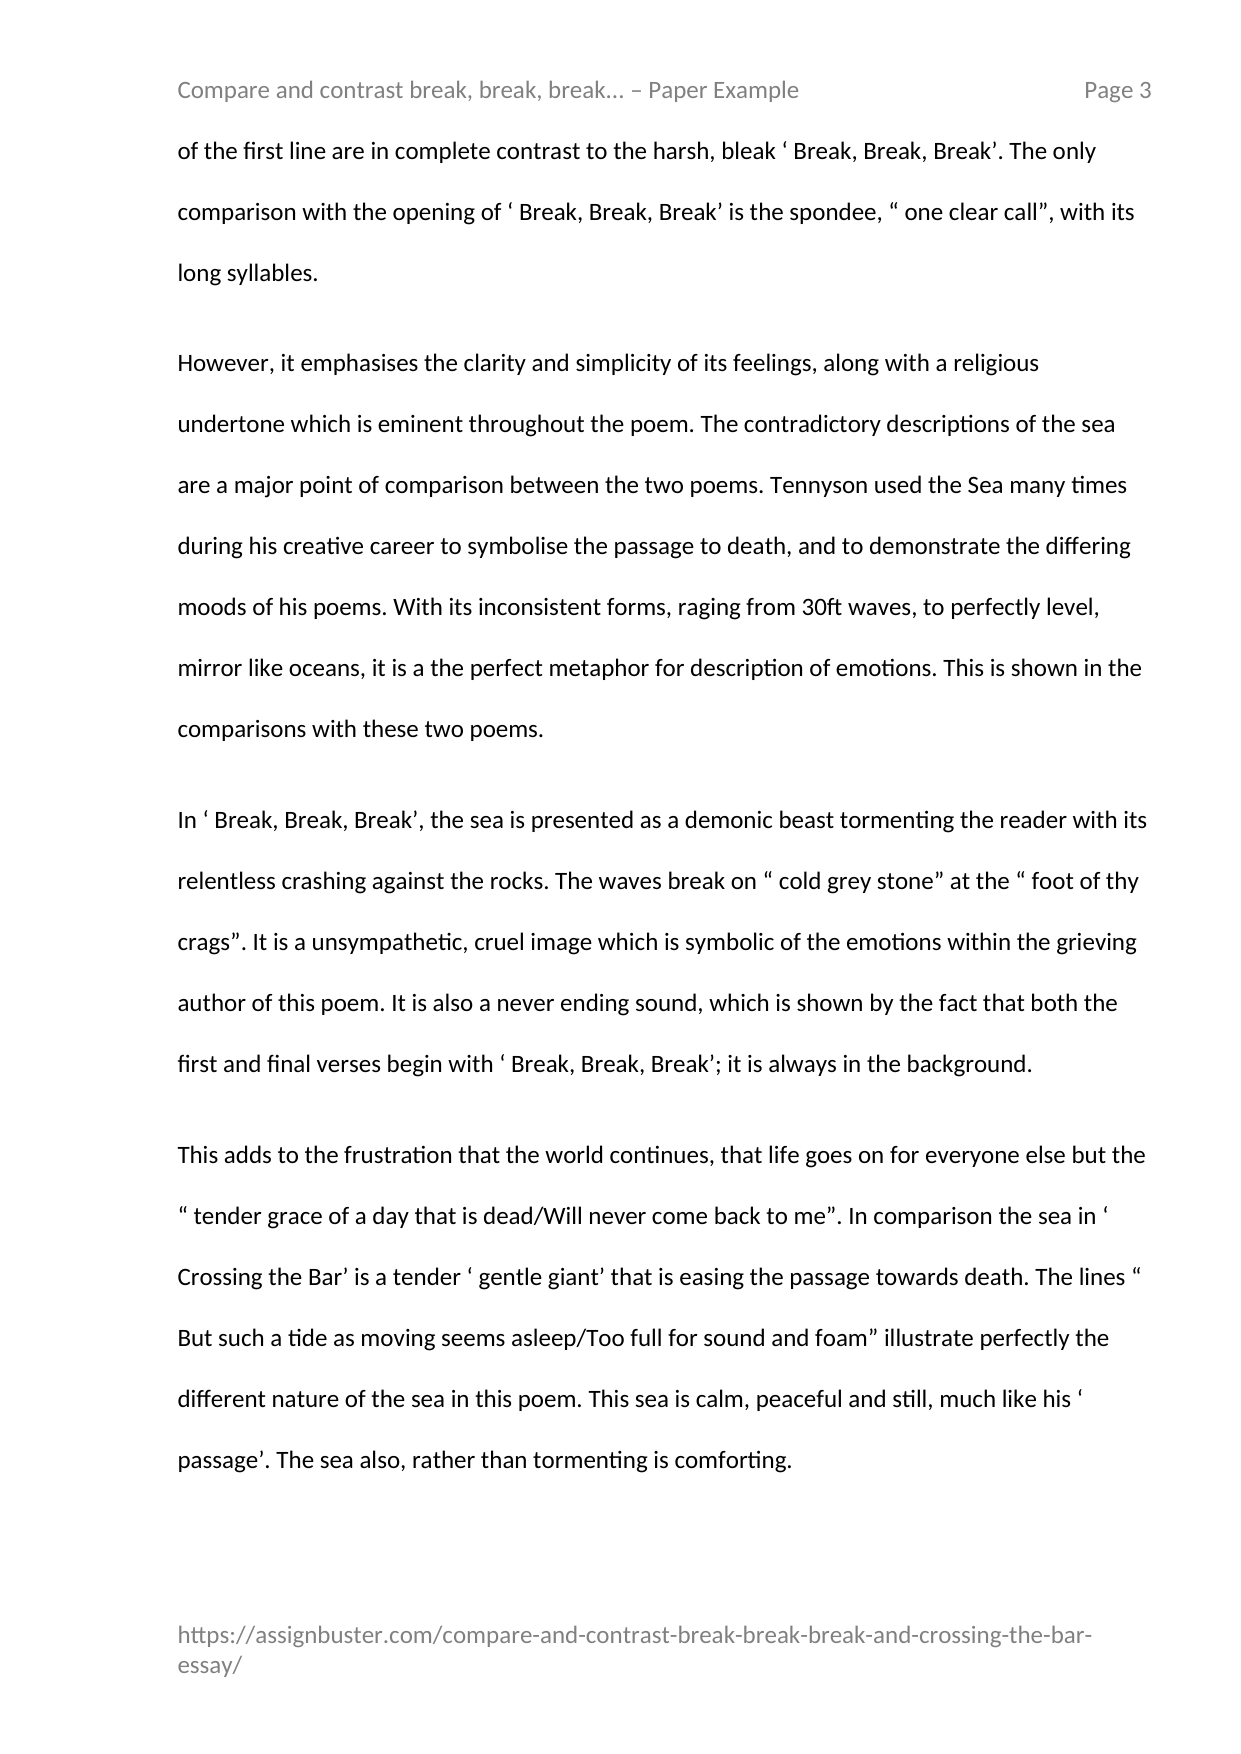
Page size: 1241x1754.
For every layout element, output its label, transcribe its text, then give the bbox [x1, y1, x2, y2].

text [177, 135, 1152, 287]
text This adds to the frustration that the world continues, that life goes on for everyone else but the “ tender grace of a day that is dead/Will never come back to me”. In comparison the sea in ‘ Crossing the Bar’ is a tender ‘ gentle giant’ that is easing the passage towards death. The lines “ But such a tide as moving seems asleep/Too full for sound and foam” illustrate perfectly the different nature of the sea in this poem. This sea is calm, peaceful and still, much like his ‘ passage’. The sea also, rather than tormenting is comforting. [177, 1139, 1152, 1474]
text In ‘ Break, Break, Break’, the sea is presented as a demonic beast tormenting the reader with its relentless crashing against the rocks. The waves break on “ cold grey stone” at the “ foot of thy crags”. It is a unsympathetic, cruel image which is symbolic of the emotions within the grieving author of this poem. It is also a never ending sound, which is shown by the fact that both the first and final verses begin with ‘ Break, Break, Break’; it is always in the background. [177, 804, 1152, 1079]
text However, it emphasises the clarity and simplicity of its feelings, along with a religious undertone which is eminent throughout the poem. The contradictory descriptions of the sea are a major point of comparison between the two poems. Tennyson used the Sea many times during his creative career to symbolise the passage to death, and to demonstrate the differing moods of his poems. With its inconsistent forms, raging from 30ft waves, to perfectly level, mirror like oceans, it is a the perfect metaphor for description of emotions. This is shown in the comparisons with these two poems. [177, 347, 1152, 744]
